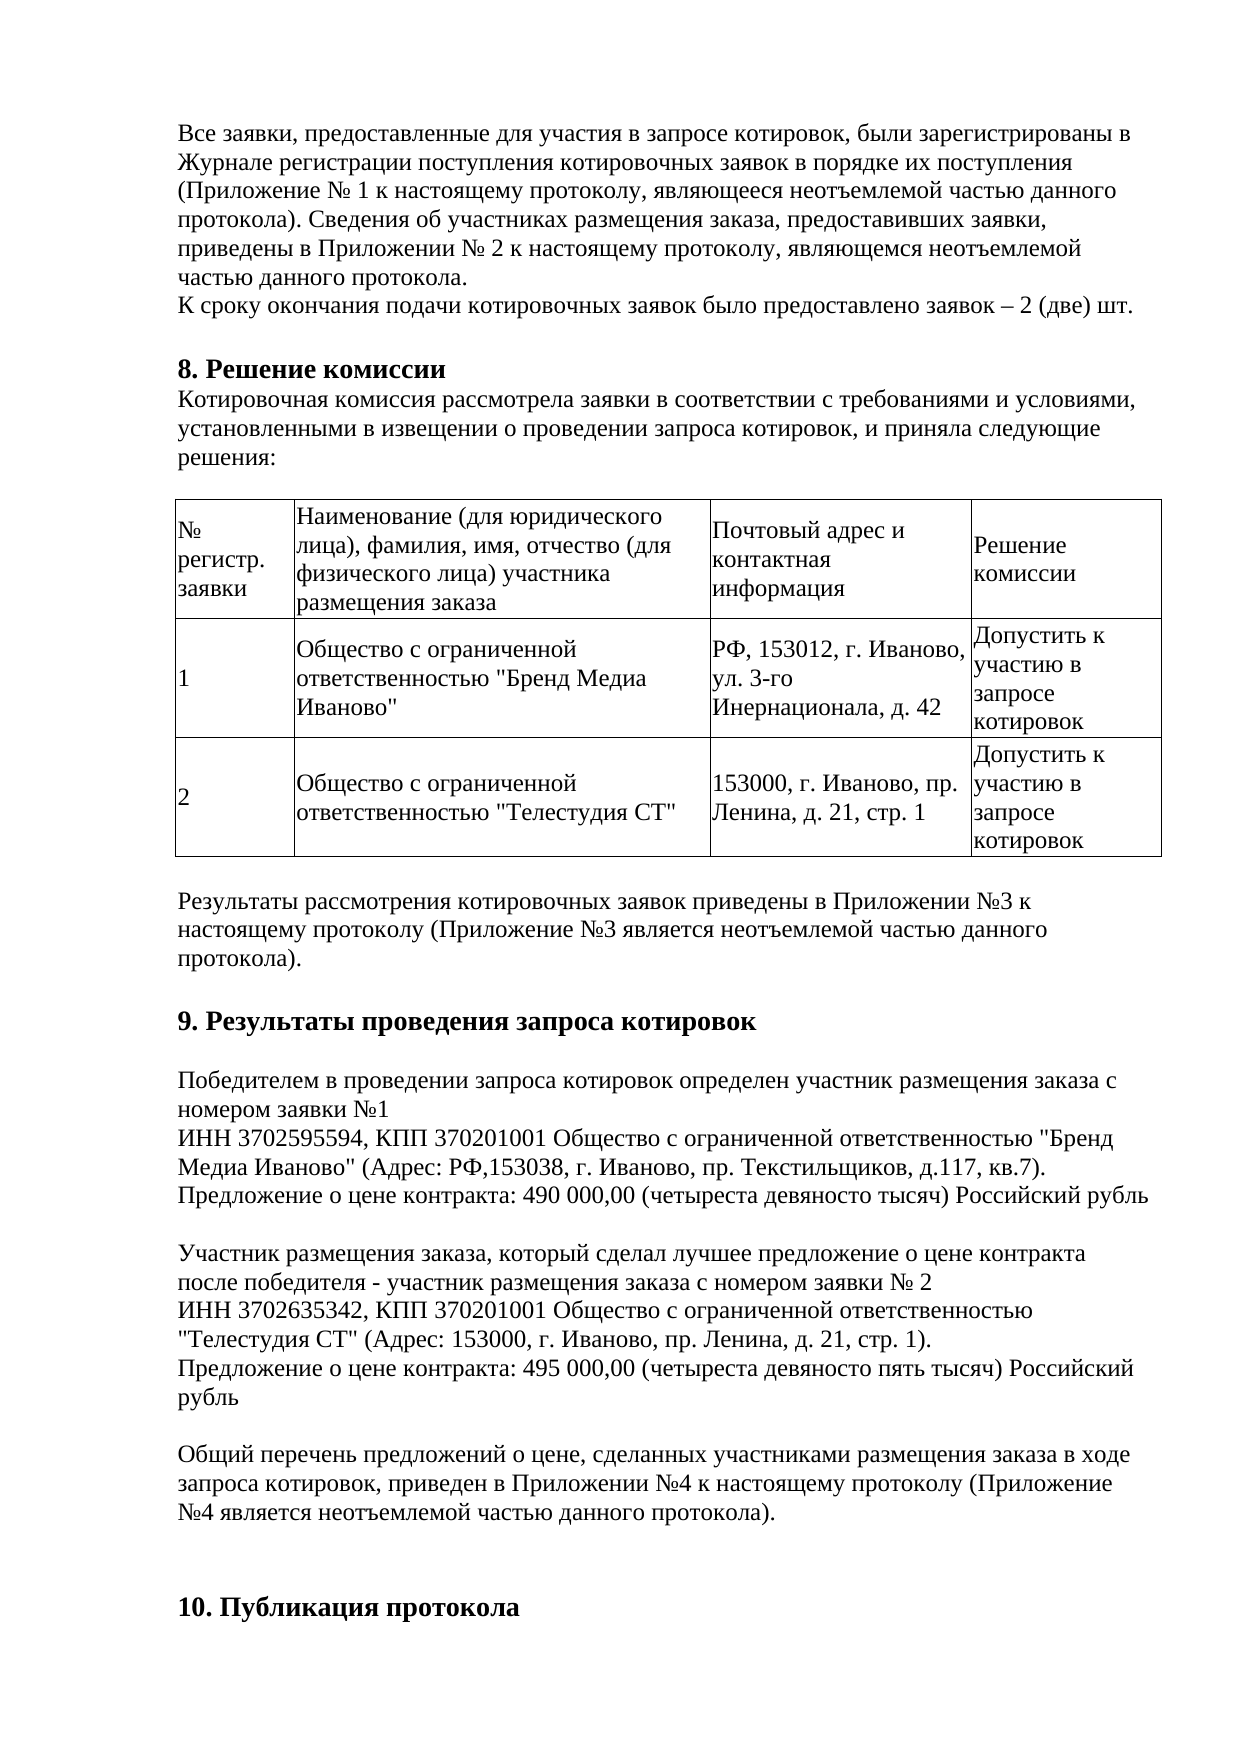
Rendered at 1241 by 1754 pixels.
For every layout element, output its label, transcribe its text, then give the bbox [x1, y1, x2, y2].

table_cell Общество с ограниченной ответственностью "Бренд Медиа Иваново" [295, 619, 710, 737]
text К сроку окончания подачи котировочных заявок было предоставлено заявок – 2 (две) шт. [177, 291, 1152, 319]
table_header № регистр. заявки [176, 500, 294, 618]
table_header Почтовый адрес и контактная информация [711, 500, 971, 618]
table_cell 1 [176, 619, 294, 737]
table_cell Допустить к участию в запросе котировок [972, 738, 1161, 856]
table_cell Допустить к участию в запросе котировок [972, 619, 1161, 737]
table_cell 2 [176, 738, 294, 856]
table_header Наименование (для юридического лица), фамилия, имя, отчество (для физического лица) участника размещения заказа [295, 500, 710, 618]
table_cell 153000, г. Иваново, пр. Ленина, д. 21, стр. 1 [711, 738, 971, 856]
text 10. Публикация протокола [177, 1590, 1152, 1623]
table_cell Общество с ограниченной ответственностью "Телестудия СТ" [295, 738, 710, 856]
text 8. Решение комиссии [177, 352, 1152, 384]
text Результаты рассмотрения котировочных заявок приведены в Приложении №3 к настоящему протоколу (Приложение №3 является неотъемлемой частью данного протокола). [177, 886, 1152, 972]
text 9. Результаты проведения запроса котировок [177, 1004, 1152, 1037]
text Котировочная комиссия рассмотрела заявки в соответствии с требованиями и условиями, установленными в извещении о проведении запроса котировок, и приняла следующие решения: [177, 384, 1152, 470]
text Все заявки, предоставленные для участия в запросе котировок, были зарегистрированы в Журнале регистрации поступления котировочных заявок в порядке их поступления (Приложение № 1 к настоящему протоколу, являющееся неотъемлемой частью данного протокола). Сведения об участниках размещения заказа, предоставивших заявки, приведены в Приложении № 2 к настоящему протоколу, являющемся неотъемлемой частью данного протокола. [177, 118, 1152, 291]
table_header Решение комиссии [972, 500, 1161, 618]
table_cell РФ, 153012, г. Иваново, ул. 3-го Инернационала, д. 42 [711, 619, 971, 737]
text Победителем в проведении запроса котировок определен участник размещения заказа с номером заявки №1 ИНН 3702595594, КПП 370201001 Общество с ограниченной ответственностью "Бренд Медиа Иваново" (Адрес: РФ,153038, г. Иваново, пр. Текстильщиков, д.117, кв.7). Предложение о цене контракта: 490 000,00 (четыреста девяносто тысяч) Российский рубль Участник размещения заказа, который сделал лучшее предложение о цене контракта после победителя - участник размещения заказа с номером заявки № 2 ИНН 3702635342, КПП 370201001 Общество с ограниченной ответственностью "Телестудия СТ" (Адрес: 153000, г. Иваново, пр. Ленина, д. 21, стр. 1). Предложение о цене контракта: 495 000,00 (четыреста девяносто пять тысяч) Российский рубль Общий перечень предложений о цене, сделанных участниками размещения заказа в ходе запроса котировок, приведен в Приложении №4 к настоящему протоколу (Приложение №4 является неотъемлемой частью данного протокола). [177, 1037, 1152, 1526]
